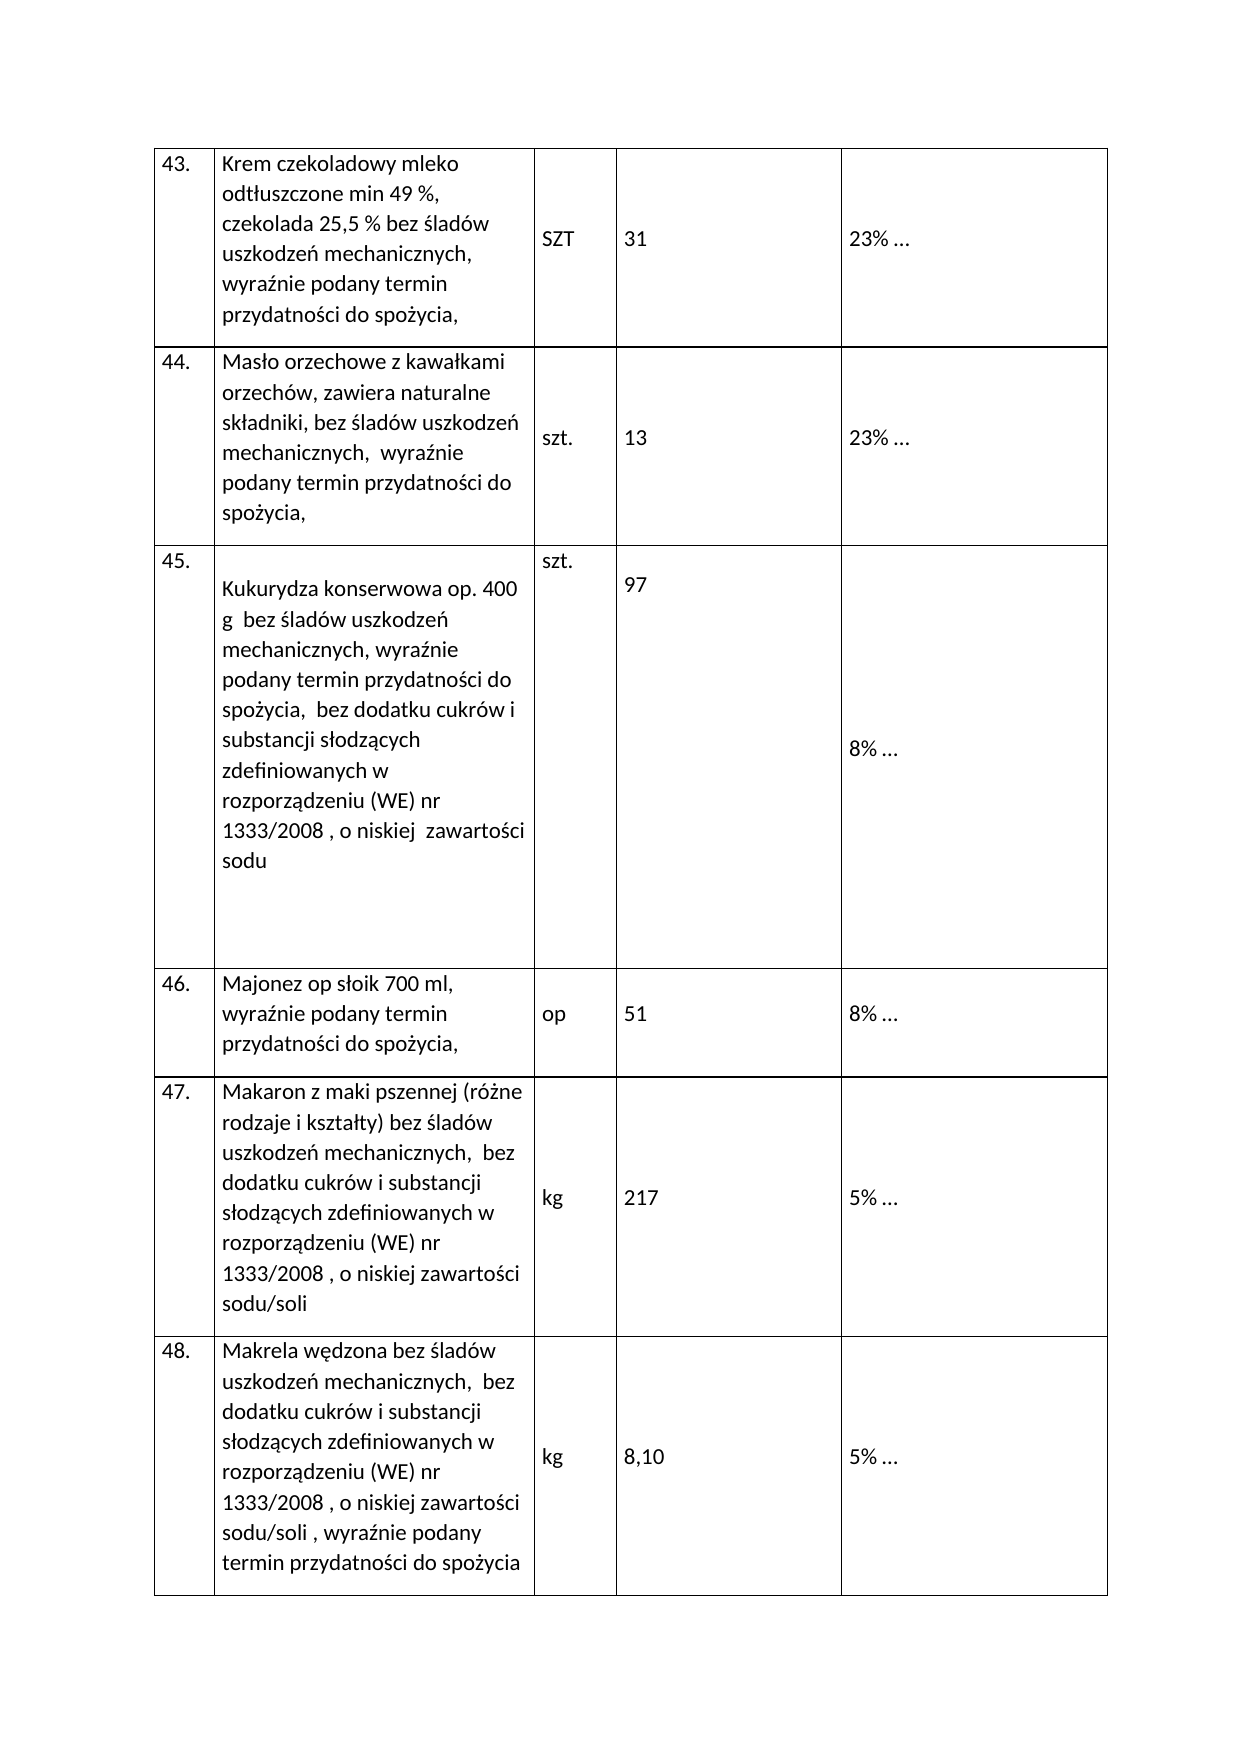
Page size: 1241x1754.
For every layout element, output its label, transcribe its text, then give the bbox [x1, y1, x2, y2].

table_cell 51 [617, 969, 841, 1076]
table_cell 5% … [842, 1078, 1107, 1336]
table_cell szt. [535, 546, 616, 968]
table_cell 47. [155, 1078, 214, 1336]
table_cell 23% … [842, 149, 1107, 346]
table_cell Kukurydza konserwowa op. 400 g bez śladów uszkodzeń mechanicznych, wyraźnie podany termin przydatności do spożycia, bez dodatku cukrów i substancji słodzących zdefiniowanych w rozporządzeniu (WE) nr 1333/2008 , o niskiej zawartości sodu [215, 546, 534, 968]
table_cell 217 [617, 1078, 841, 1336]
table_cell 13 [617, 348, 841, 545]
table_cell 45. [155, 546, 214, 968]
table_cell 8% … [842, 546, 1107, 968]
table_cell 5% … [842, 1337, 1107, 1595]
table_cell 8,10 [617, 1337, 841, 1595]
table_cell op [535, 969, 616, 1076]
table_cell Majonez op słoik 700 ml, wyraźnie podany termin przydatności do spożycia, [215, 969, 534, 1076]
table_cell szt. [535, 348, 616, 545]
table_cell 23% … [842, 348, 1107, 545]
table_cell 46. [155, 969, 214, 1076]
table_cell 8% … [842, 969, 1107, 1076]
table_cell 31 [617, 149, 841, 346]
table_cell SZT [535, 149, 616, 346]
table_cell Makrela wędzona bez śladów uszkodzeń mechanicznych, bez dodatku cukrów i substancji słodzących zdefiniowanych w rozporządzeniu (WE) nr 1333/2008 , o niskiej zawartości sodu/soli , wyraźnie podany termin przydatności do spożycia [215, 1337, 534, 1595]
table_cell Makaron z maki pszennej (różne rodzaje i kształty) bez śladów uszkodzeń mechanicznych, bez dodatku cukrów i substancji słodzących zdefiniowanych w rozporządzeniu (WE) nr 1333/2008 , o niskiej zawartości sodu/soli [215, 1078, 534, 1336]
table_cell kg [535, 1078, 616, 1336]
table_cell 48. [155, 1337, 214, 1595]
table_cell 44. [155, 348, 214, 545]
table_cell kg [535, 1337, 616, 1595]
table_cell Masło orzechowe z kawałkami orzechów, zawiera naturalne składniki, bez śladów uszkodzeń mechanicznych, wyraźnie podany termin przydatności do spożycia, [215, 348, 534, 545]
table_cell Krem czekoladowy mleko odtłuszczone min 49 %, czekolada 25,5 % bez śladów uszkodzeń mechanicznych, wyraźnie podany termin przydatności do spożycia, [215, 149, 534, 346]
table_cell 97 [617, 546, 841, 968]
table_cell 43. [155, 149, 214, 346]
